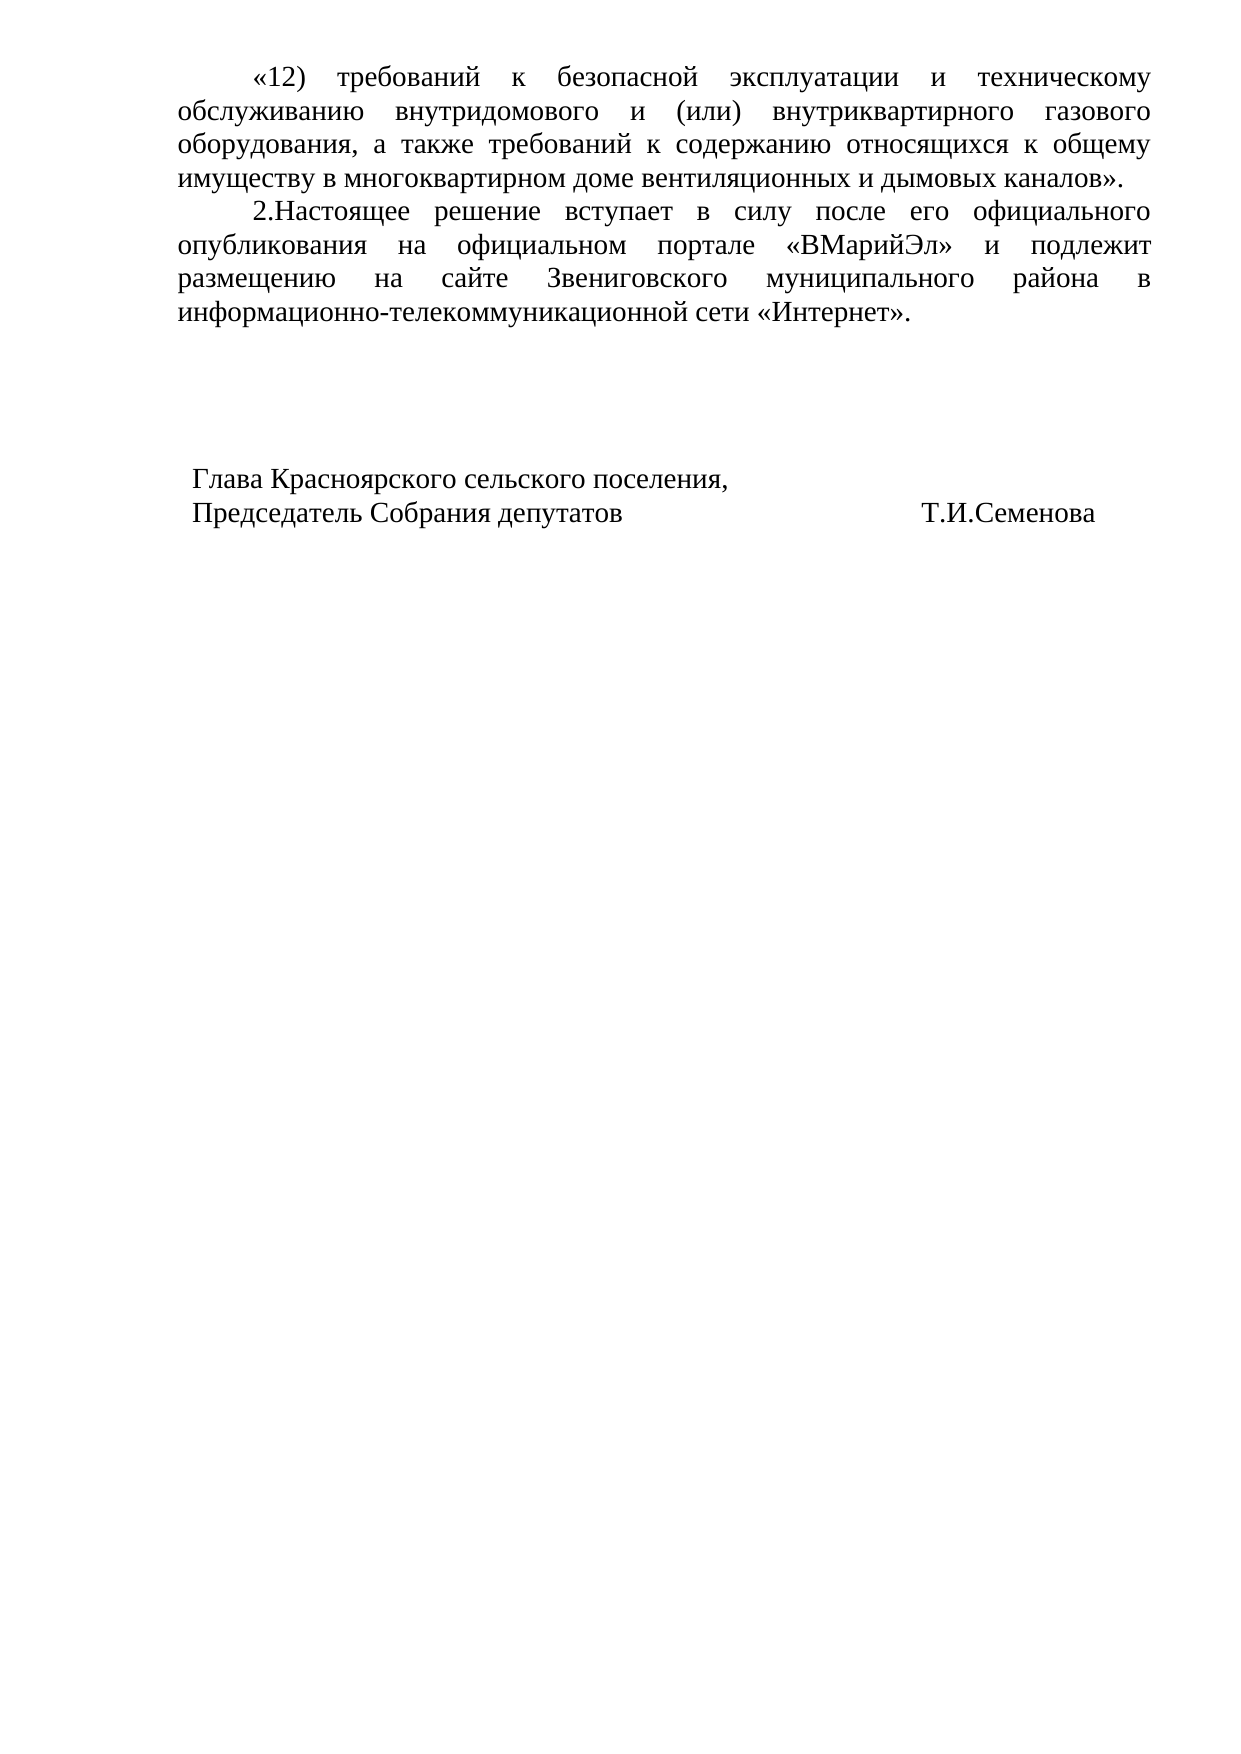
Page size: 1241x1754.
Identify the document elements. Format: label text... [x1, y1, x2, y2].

text Председатель Собрания депутатов Т.И.Семенова [177, 495, 1152, 529]
text Глава Красноярского сельского поселения, [177, 462, 1152, 495]
text «12) требований к безопасной эксплуатации и техническому обслуживанию внутридомового и (или) внутриквартирного газового оборудования, а также требований к содержанию относящихся к общему имуществу в многоквартирном доме вентиляционных и дымовых каналов». [177, 59, 1152, 193]
text 2.Настоящее решение вступает в силу после его официального опубликования на официальном портале «ВМарийЭл» и подлежит размещению на сайте Звениговского муниципального района в информационно-телекоммуникационной сети «Интернет». [177, 193, 1152, 327]
